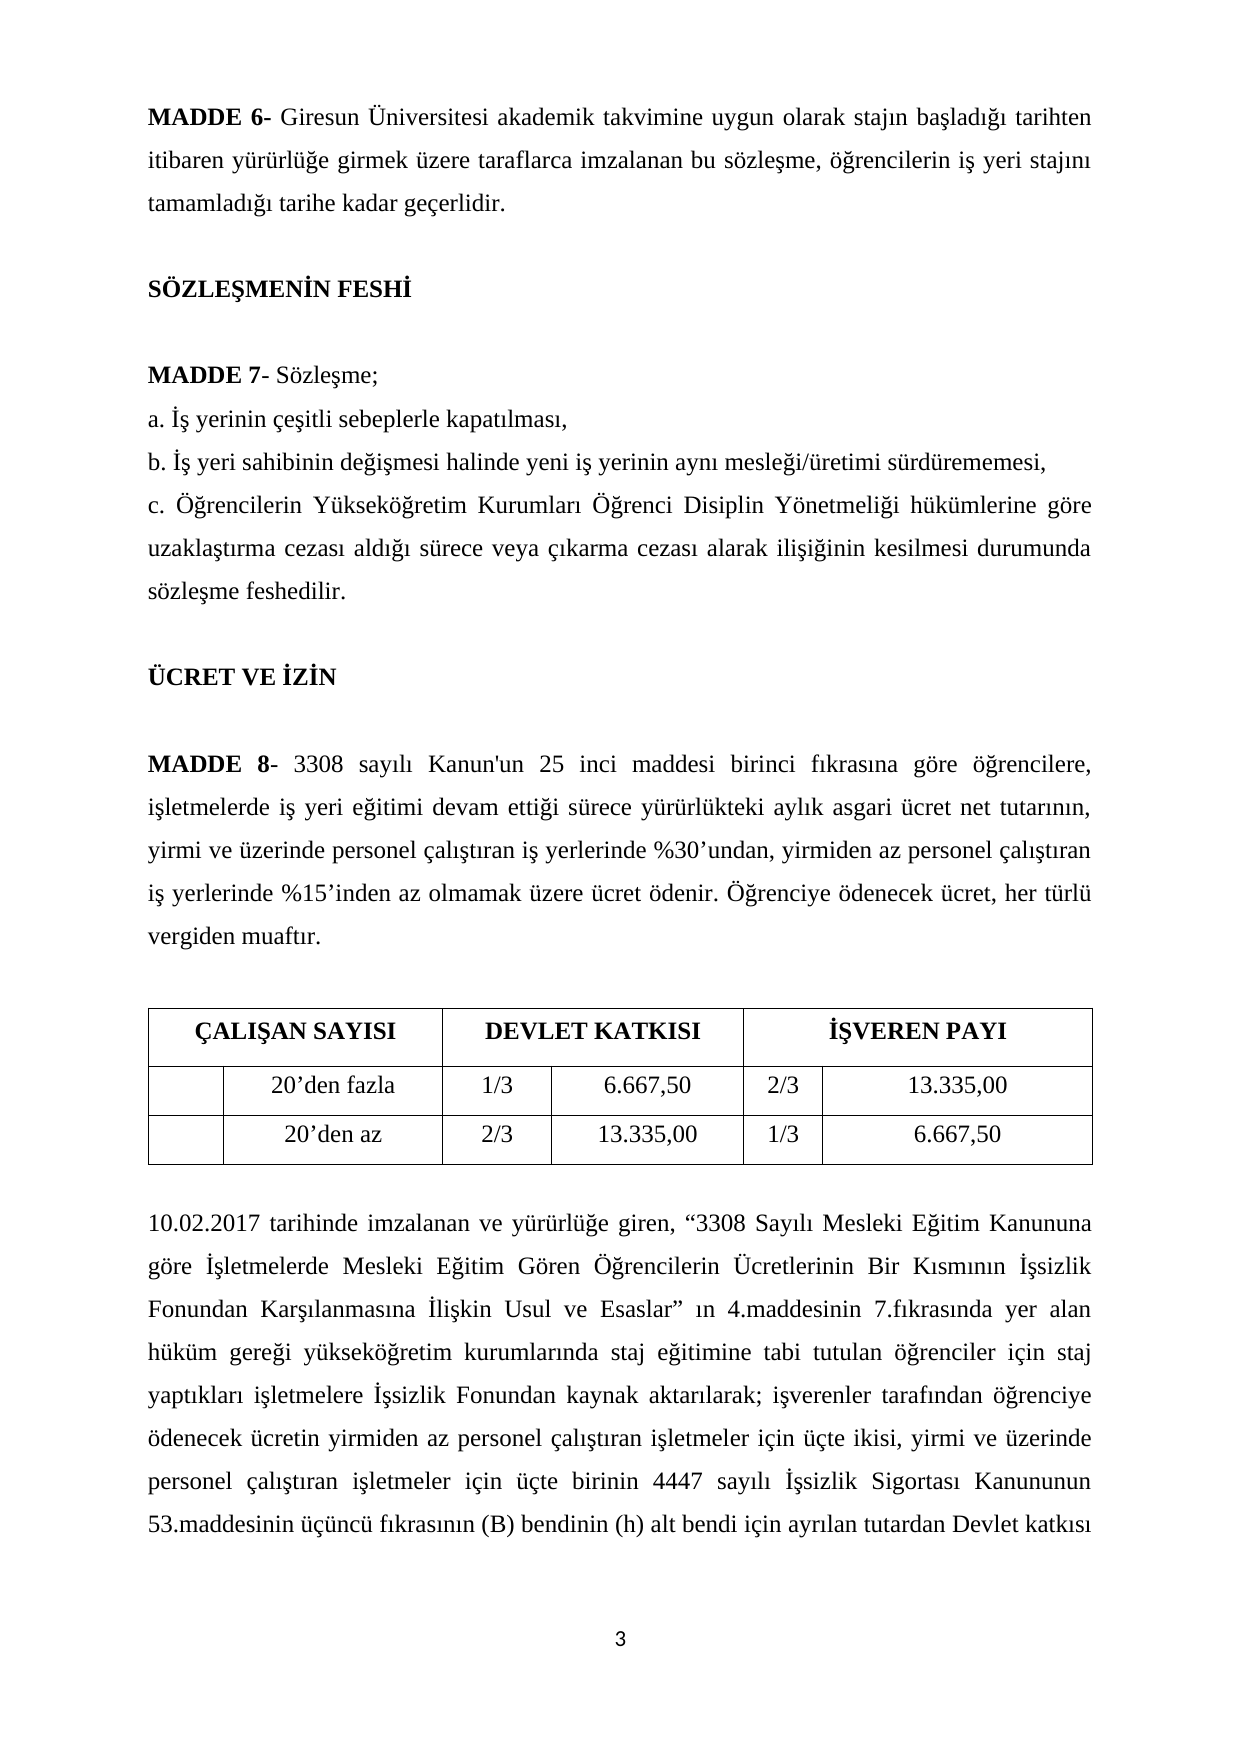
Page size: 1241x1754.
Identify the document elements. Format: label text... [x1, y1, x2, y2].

table_cell 13.335,00 [552, 1116, 743, 1163]
text SÖZLEŞMENİN FESHİ [148, 274, 1092, 303]
table_cell 6.667,50 [823, 1116, 1092, 1163]
table_cell 2/3 [744, 1067, 822, 1114]
table_cell [149, 1067, 223, 1114]
text MADDE 8- 3308 sayılı Kanun'un 25 inci maddesi birinci fıkrasına göre öğrencilere, işletmelerde iş yeri eğitimi devam ettiği sürece yürürlükteki aylık asgari ücret net tutarının, yirmi ve üzerinde personel çalıştıran iş yerlerinde %30’undan, yirmiden az personel çalıştıran iş yerlerinde %15’inden az olmamak üzere ücret ödenir. Öğrenciye ödenecek ücret, her türlü vergiden muaftır. [148, 749, 1092, 950]
text MADDE 6- Giresun Üniversitesi akademik takvimine uygun olarak stajın başladığı tarihten itibaren yürürlüğe girmek üzere taraflarca imzalanan bu sözleşme, öğrencilerin iş yeri stajını tamamladığı tarihe kadar geçerlidir. [148, 102, 1092, 217]
table_header İŞVEREN PAYI [744, 1009, 1092, 1066]
table_cell 13.335,00 [823, 1067, 1092, 1114]
table_cell 2/3 [443, 1116, 551, 1163]
text a. İş yerinin çeşitli sebeplerle kapatılması, [148, 404, 1092, 432]
table_cell 6.667,50 [552, 1067, 743, 1114]
text MADDE 7- Sözleşme; [148, 361, 1092, 389]
text ÜCRET VE İZİN [148, 662, 1092, 691]
table_cell 1/3 [744, 1116, 822, 1163]
table_cell [149, 1116, 223, 1163]
table_cell 1/3 [443, 1067, 551, 1114]
table_cell 20’den fazla [224, 1067, 442, 1114]
text b. İş yeri sahibinin değişmesi halinde yeni iş yerinin aynı mesleği/üretimi sürdürememesi, [148, 447, 1092, 476]
text c. Öğrencilerin Yükseköğretim Kurumları Öğrenci Disiplin Yönetmeliği hükümlerine göre uzaklaştırma cezası aldığı sürece veya çıkarma cezası alarak ilişiğinin kesilmesi durumunda sözleşme feshedilir. [148, 490, 1092, 605]
table_header ÇALIŞAN SAYISI [149, 1009, 442, 1066]
table_cell 20’den az [224, 1116, 442, 1163]
table_header DEVLET KATKISI [443, 1009, 743, 1066]
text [148, 1208, 1092, 1538]
